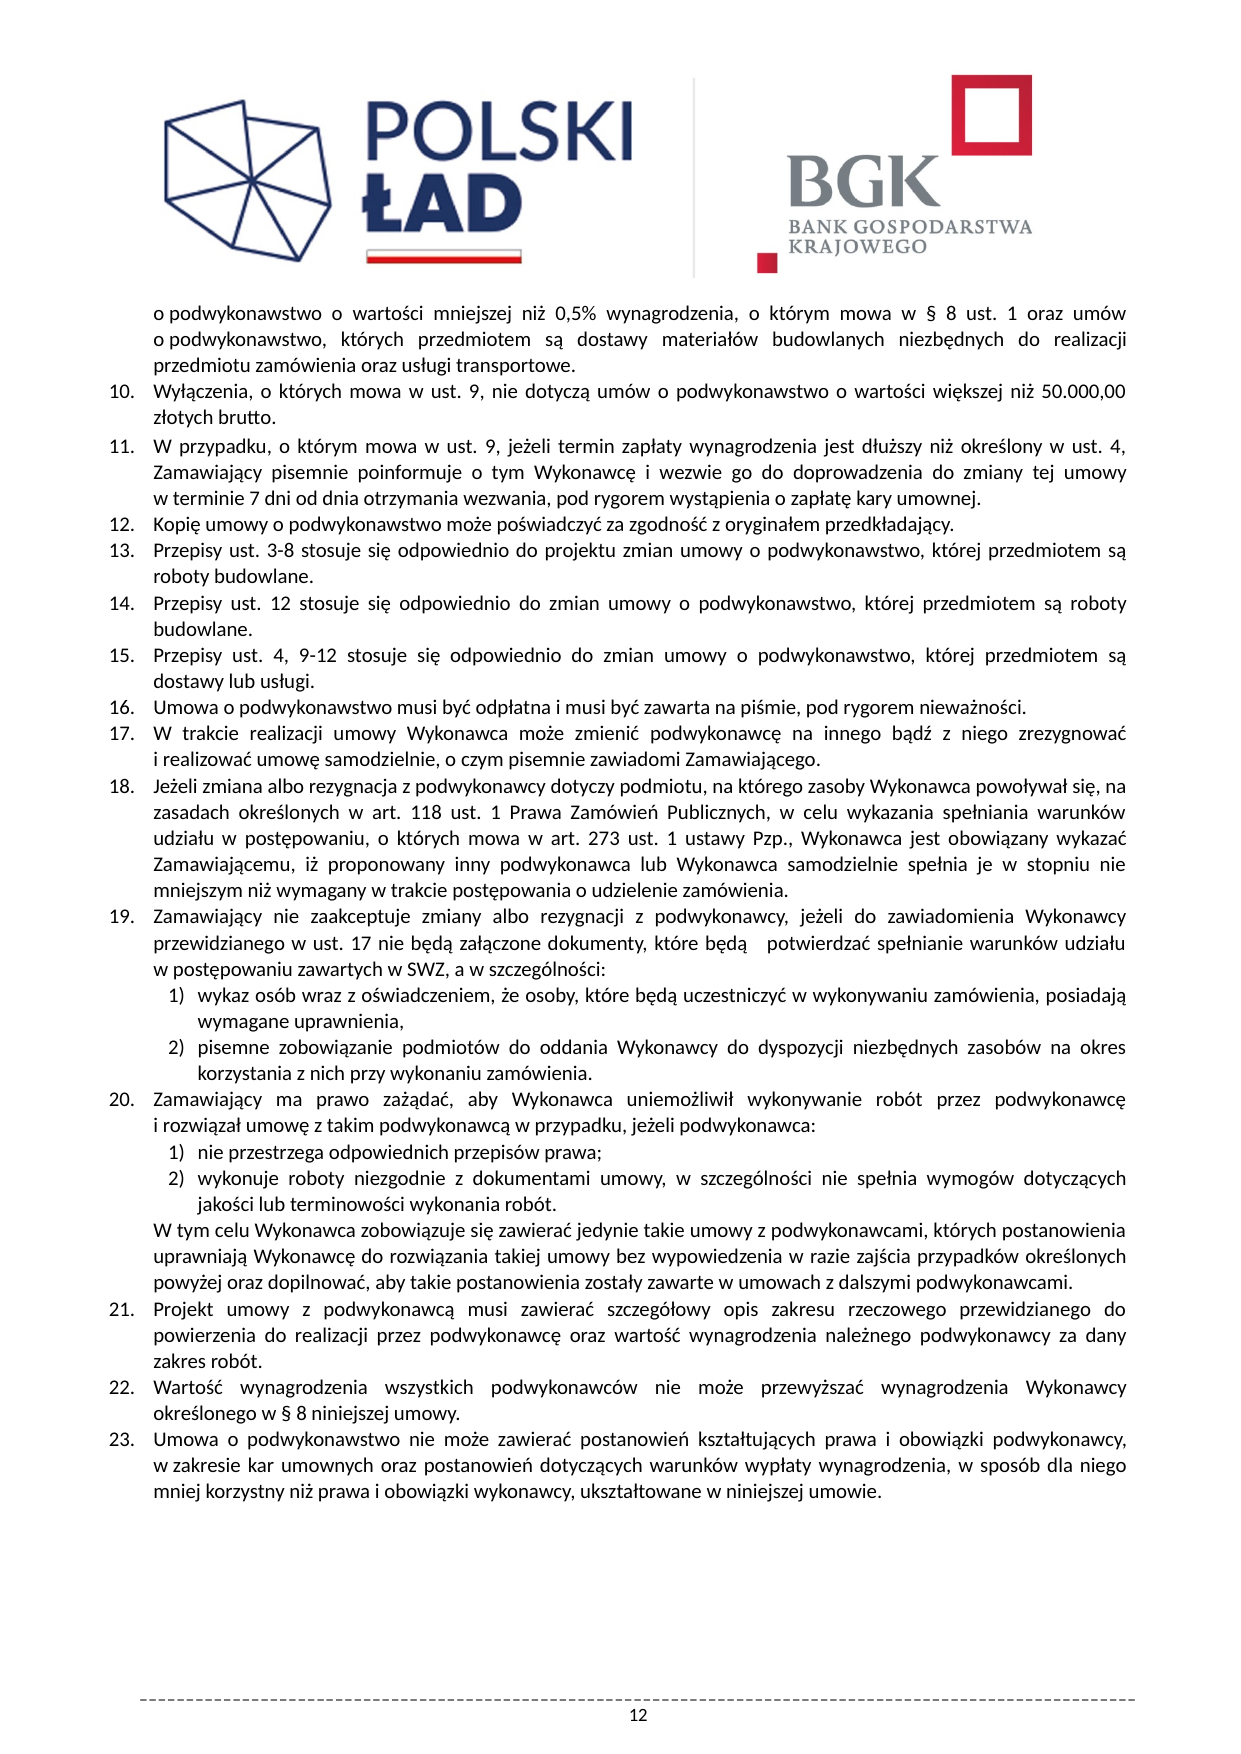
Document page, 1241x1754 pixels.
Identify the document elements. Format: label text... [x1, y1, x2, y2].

picture [139, 58, 1085, 298]
list Wartość wynagrodzenia wszystkich podwykonawców nie może przewyższać wynagrodzenia Wykonawcy określonego w § 8 niniejszej umowy. [109, 1374, 1128, 1426]
list W przypadku, o którym mowa w ust. 9, jeżeli termin zapłaty wynagrodzenia jest dłuższy niż określony w ust. 4, Zamawiający pisemnie poinformuje o tym Wykonawcę i wezwie go do doprowadzenia do zmiany tej umowy w terminie 7 dni od dnia otrzymania wezwania, pod rygorem wystąpienia o zapłatę kary umownej. [109, 433, 1128, 511]
list Umowa o podwykonawstwo nie może zawierać postanowień kształtujących prawa i obowiązki podwykonawcy, w zakresie kar umownych oraz postanowień dotyczących warunków wypłaty wynagrodzenia, w sposób dla niego mniej korzystny niż prawa i obowiązki wykonawcy, ukształtowane w niniejszej umowie. [109, 1426, 1128, 1504]
list Przepisy ust. 12 stosuje się odpowiednio do zmian umowy o podwykonawstwo, której przedmiotem są roboty budowlane. [109, 590, 1128, 641]
list Przepisy ust. 4, 9-12 stosuje się odpowiednio do zmian umowy o podwykonawstwo, której przedmiotem są dostawy lub usługi. [109, 642, 1128, 694]
list Jeżeli zmiana albo rezygnacja z podwykonawcy dotyczy podmiotu, na którego zasoby Wykonawca powoływał się, na zasadach określonych w art. 118 ust. 1 Prawa Zamówień Publicznych, w celu wykazania spełniania warunków udziału w postępowaniu, o których mowa w art. 273 ust. 1 ustawy Pzp., Wykonawca jest obowiązany wykazać Zamawiającemu, iż proponowany inny podwykonawca lub Wykonawca samodzielnie spełnia je w stopniu nie mniejszym niż wymagany w trakcie postępowania o udzielenie zamówienia. [109, 773, 1128, 903]
list Zamawiający ma prawo zażądać, aby Wykonawca uniemożliwił wykonywanie robót przez podwykonawcę i rozwiązał umowę z takim podwykonawcą w przypadku, jeżeli podwykonawca: [109, 1087, 1128, 1138]
list Przepisy ust. 3-8 stosuje się odpowiednio do projektu zmian umowy o podwykonawstwo, której przedmiotem są roboty budowlane. [109, 537, 1128, 589]
list Zamawiający nie zaakceptuje zmiany albo rezygnacji z podwykonawcy, jeżeli do zawiadomienia Wykonawcy przewidzianego w ust. 17 nie będą załączone dokumenty, które będą potwierdzać spełnianie warunków udziału w postępowaniu zawartych w SWZ, a w szczególności: [109, 903, 1128, 981]
list wykaz osób wraz z oświadczeniem, że osoby, które będą uczestniczyć w wykonywaniu zamówienia, posiadają wymagane uprawnienia, [168, 982, 1128, 1033]
list Wyłączenia, o których mowa w ust. 9, nie dotyczą umów o podwykonawstwo o wartości większej niż 50.000,00 złotych brutto. [109, 378, 1128, 430]
list Projekt umowy z podwykonawcą musi zawierać szczegółowy opis zakresu rzeczowego przewidzianego do powierzenia do realizacji przez podwykonawcę oraz wartość wynagrodzenia należnego podwykonawcy za dany zakres robót. [109, 1296, 1128, 1373]
list pisemne zobowiązanie podmiotów do oddania Wykonawcy do dyspozycji niezbędnych zasobów na okres korzystania z nich przy wykonaniu zamówienia. [168, 1034, 1128, 1086]
list Umowa o podwykonawstwo musi być odpłatna i musi być zawarta na piśmie, pod rygorem nieważności. [109, 694, 1128, 720]
list Kopię umowy o podwykonawstwo może poświadczyć za zgodność z oryginałem przedkładający. [109, 511, 1128, 537]
list wykonuje roboty niezgodnie z dokumentami umowy, w szczególności nie spełnia wymogów dotyczących jakości lub terminowości wykonania robót. [168, 1165, 1128, 1217]
list W trakcie realizacji umowy Wykonawca może zmienić podwykonawcę na innego bądź z niego zrezygnować i realizować umowę samodzielnie, o czym pisemnie zawiadomi Zamawiającego. [109, 721, 1128, 772]
list nie przestrzega odpowiednich przepisów prawa; [168, 1139, 1128, 1164]
text W tym celu Wykonawca zobowiązuje się zawierać jedynie takie umowy z podwykonawcami, których postanowienia uprawniają Wykonawcę do rozwiązania takiej umowy bez wypowiedzenia w razie zajścia przypadków określonych powyżej oraz dopilnować, aby takie postanowienia zostały zawarte w umowach z dalszymi podwykonawcami. [153, 1217, 1128, 1295]
